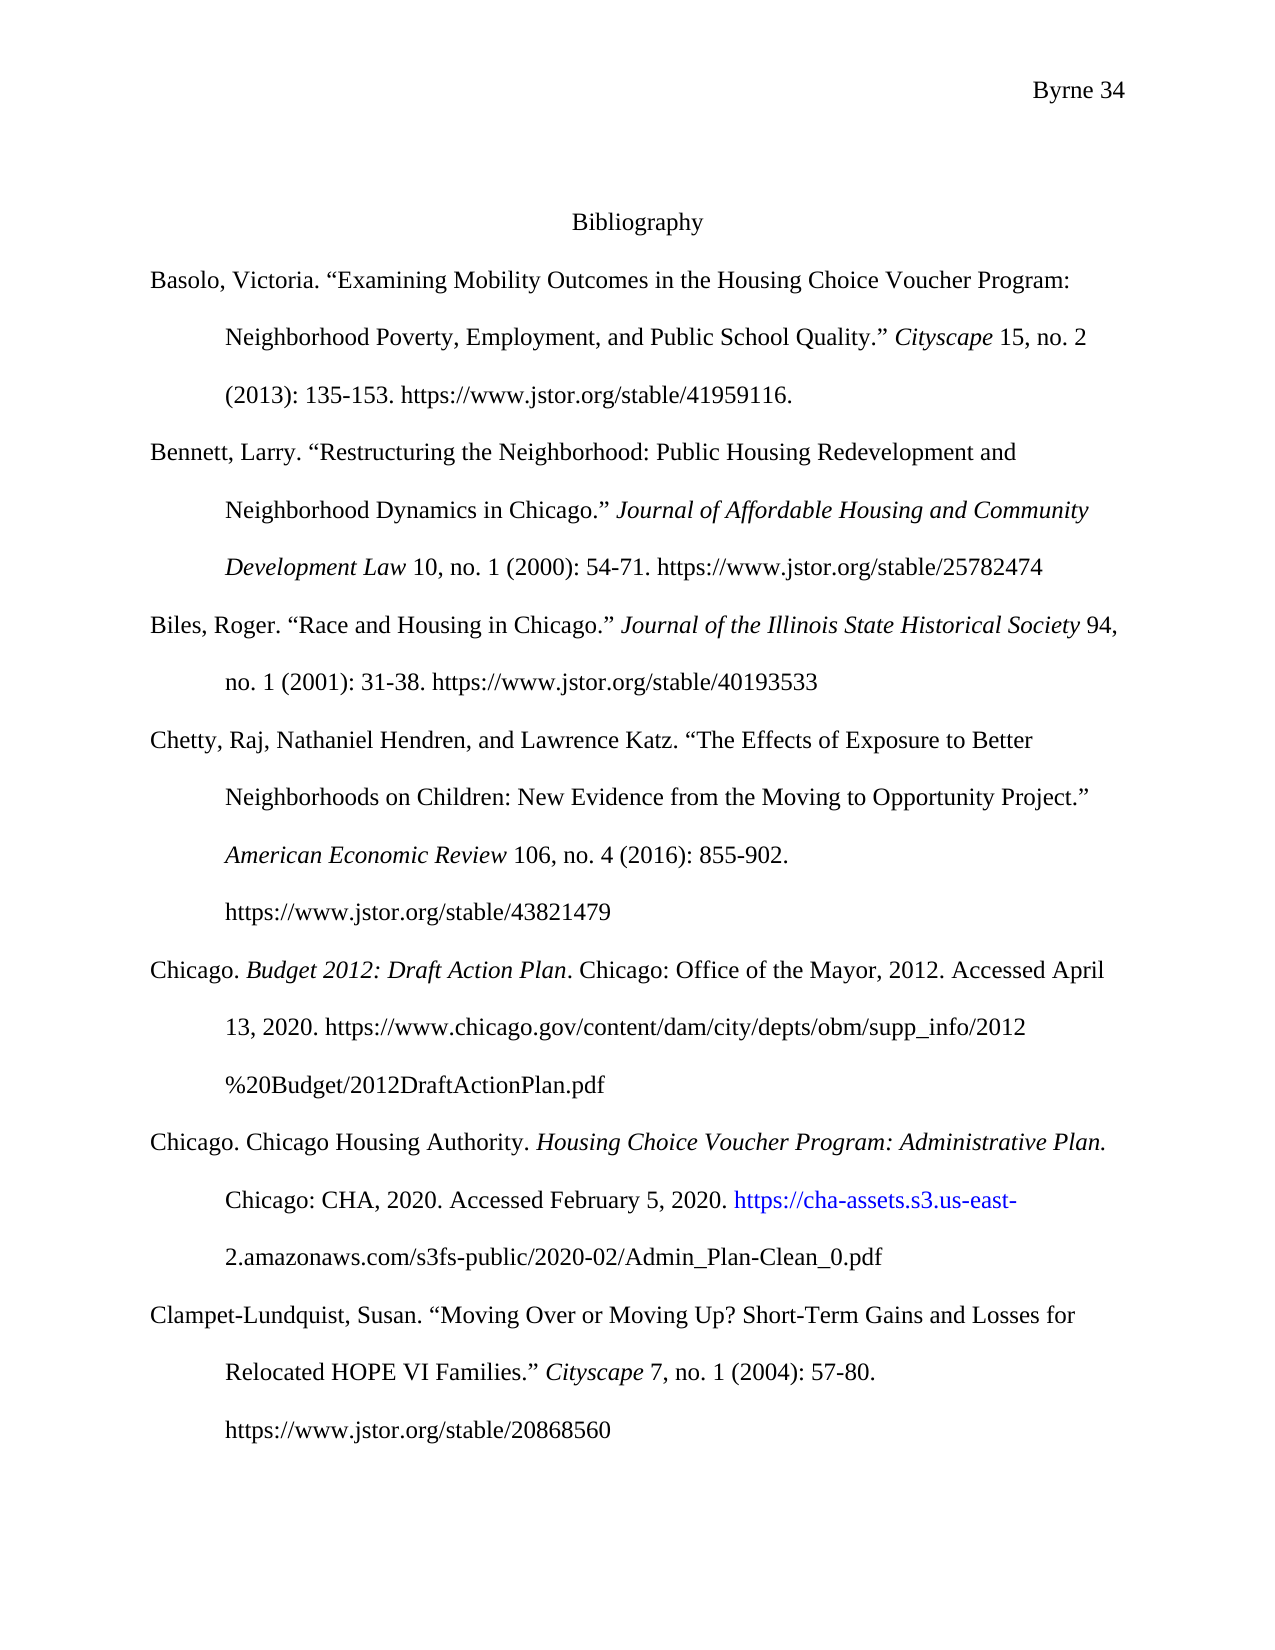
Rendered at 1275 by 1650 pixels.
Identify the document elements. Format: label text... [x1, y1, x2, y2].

text https://www.jstor.org/stable/43821479 [150, 897, 1125, 926]
text Relocated HOPE VI Families.” Cityscape 7, no. 1 (2004): 57-80. [150, 1357, 1125, 1386]
text American Economic Review 106, no. 4 (2016): 855-902. [150, 840, 1125, 869]
text Bennett, Larry. “Restructuring the Neighborhood: Public Housing Redevelopment and [150, 437, 1125, 466]
text Chicago. Budget 2012: Draft Action Plan. Chicago: Office of the Mayor, 2012. Accessed April [150, 955, 1125, 984]
text Bibliography [150, 207, 1125, 236]
text Chicago: CHA, 2020. Accessed February 5, 2020. https://cha-assets.s3.us-east-2.amazonaws.com/s3fs-public/2020-02/Admin_Plan-Clean_0.pdf [225, 1185, 1125, 1271]
text %20Budget/2012DraftActionPlan.pdf [150, 1070, 1125, 1099]
text Basolo, Victoria. “Examining Mobility Outcomes in the Housing Choice Voucher Program: [150, 265, 1125, 294]
text Biles, Roger. “Race and Housing in Chicago.” Journal of the Illinois State Historical Society 94, [150, 610, 1125, 639]
text 13, 2020. https://www.chicago.gov/content/dam/city/depts/obm/supp_info/2012 [150, 1012, 1125, 1041]
text (2013): 135-153. https://www.jstor.org/stable/41959116. [150, 380, 1125, 409]
text Clampet-Lundquist, Susan. “Moving Over or Moving Up? Short-Term Gains and Losses for [150, 1300, 1125, 1329]
text Neighborhood Dynamics in Chicago.” Journal of Affordable Housing and Community Development Law 10, no. 1 (2000): 54-71. https://www.jstor.org/stable/25782474 [225, 495, 1125, 581]
text Neighborhood Poverty, Employment, and Public School Quality.” Cityscape 15, no. 2 [150, 322, 1125, 351]
text Chetty, Raj, Nathaniel Hendren, and Lawrence Katz. “The Effects of Exposure to Better [150, 725, 1125, 754]
text https://www.jstor.org/stable/20868560 [150, 1415, 1125, 1444]
text Chicago. Chicago Housing Authority. Housing Choice Voucher Program: Administrative Plan. [150, 1127, 1125, 1156]
text Neighborhoods on Children: New Evidence from the Moving to Opportunity Project.” [150, 782, 1125, 811]
text no. 1 (2001): 31-38. https://www.jstor.org/stable/40193533 [150, 667, 1125, 696]
